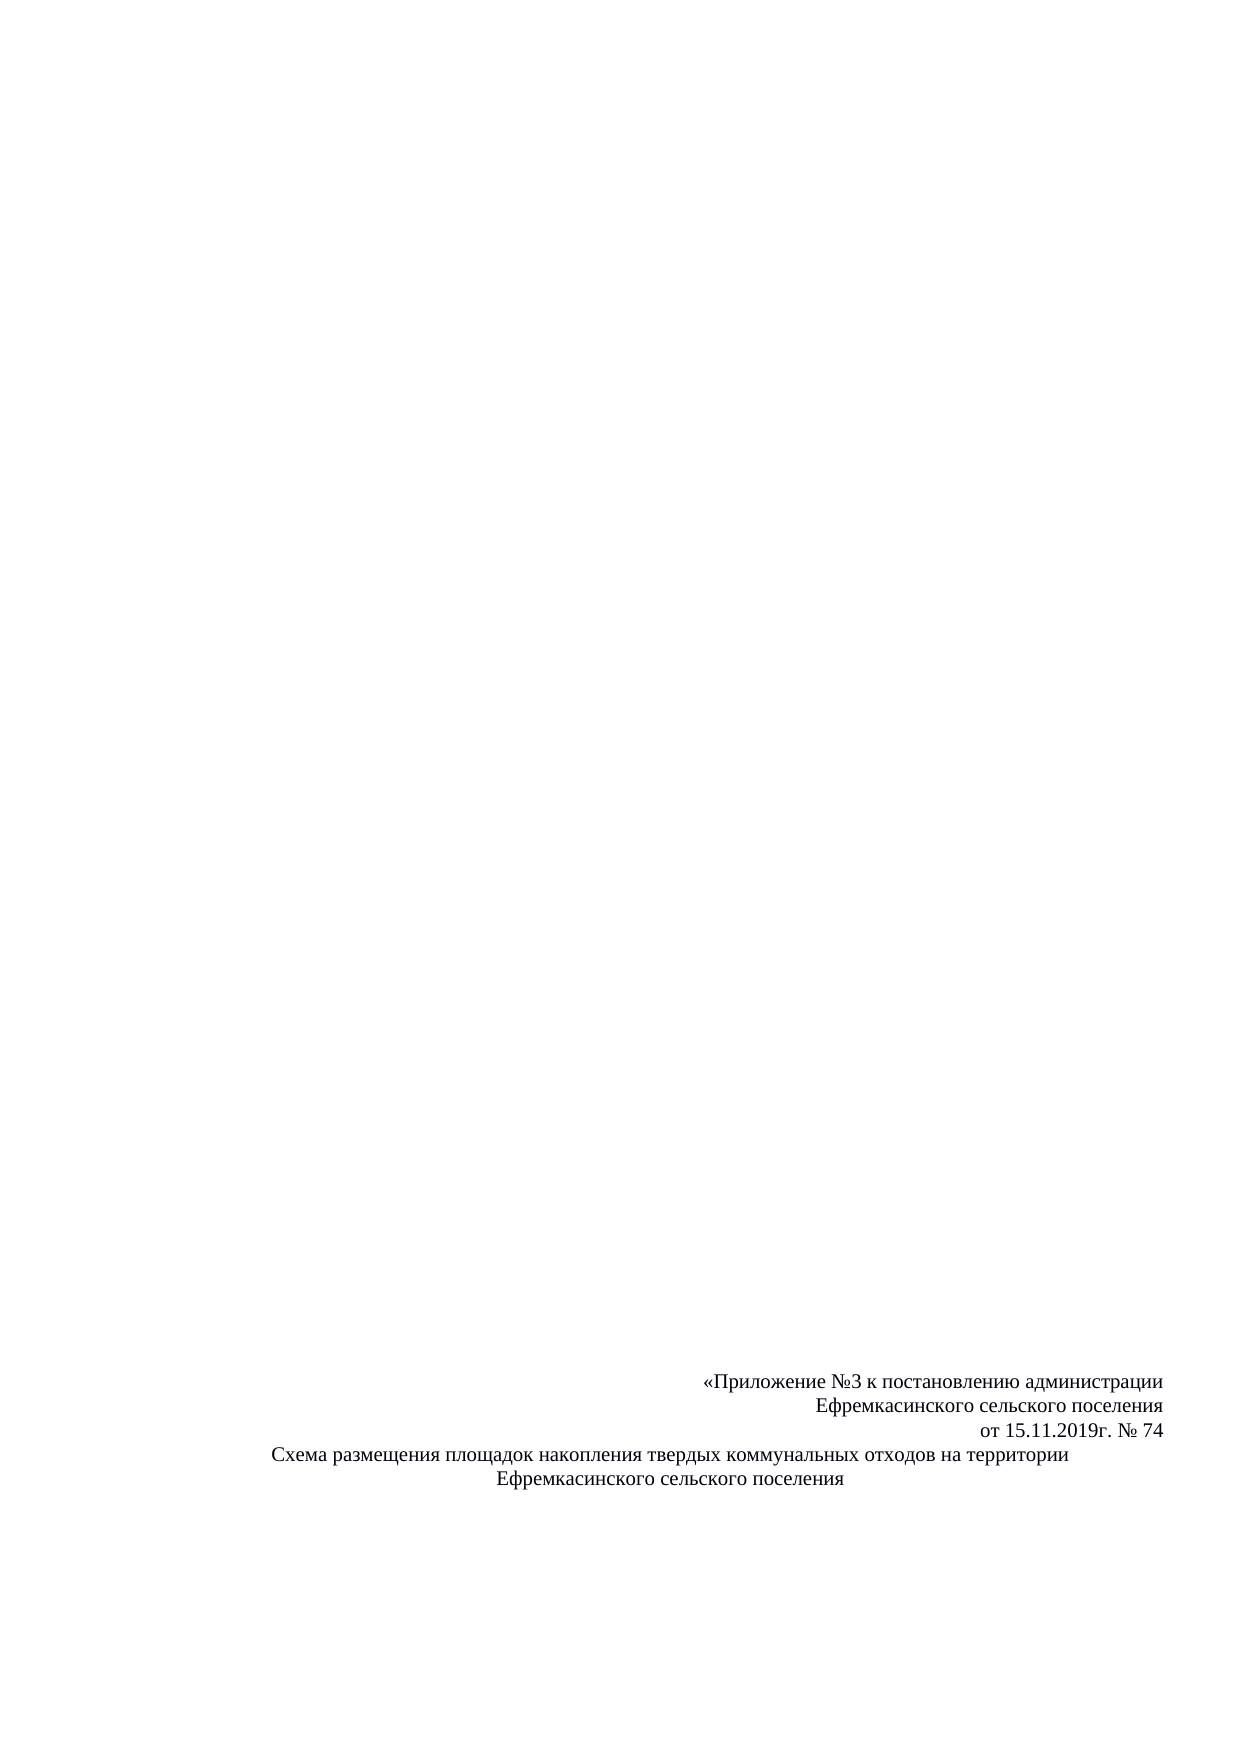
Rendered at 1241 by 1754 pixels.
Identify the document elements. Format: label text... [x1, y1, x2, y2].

text Ефремкасинского сельского поселения [177, 1393, 1163, 1417]
text «Приложение №3 к постановлению администрации [177, 1369, 1163, 1393]
text от 15.11.2019г. № 74 [177, 1417, 1163, 1442]
text Схема размещения площадок накопления твердых коммунальных отходов на территории [177, 1442, 1163, 1466]
text Ефремкасинского сельского поселения [177, 1466, 1163, 1490]
